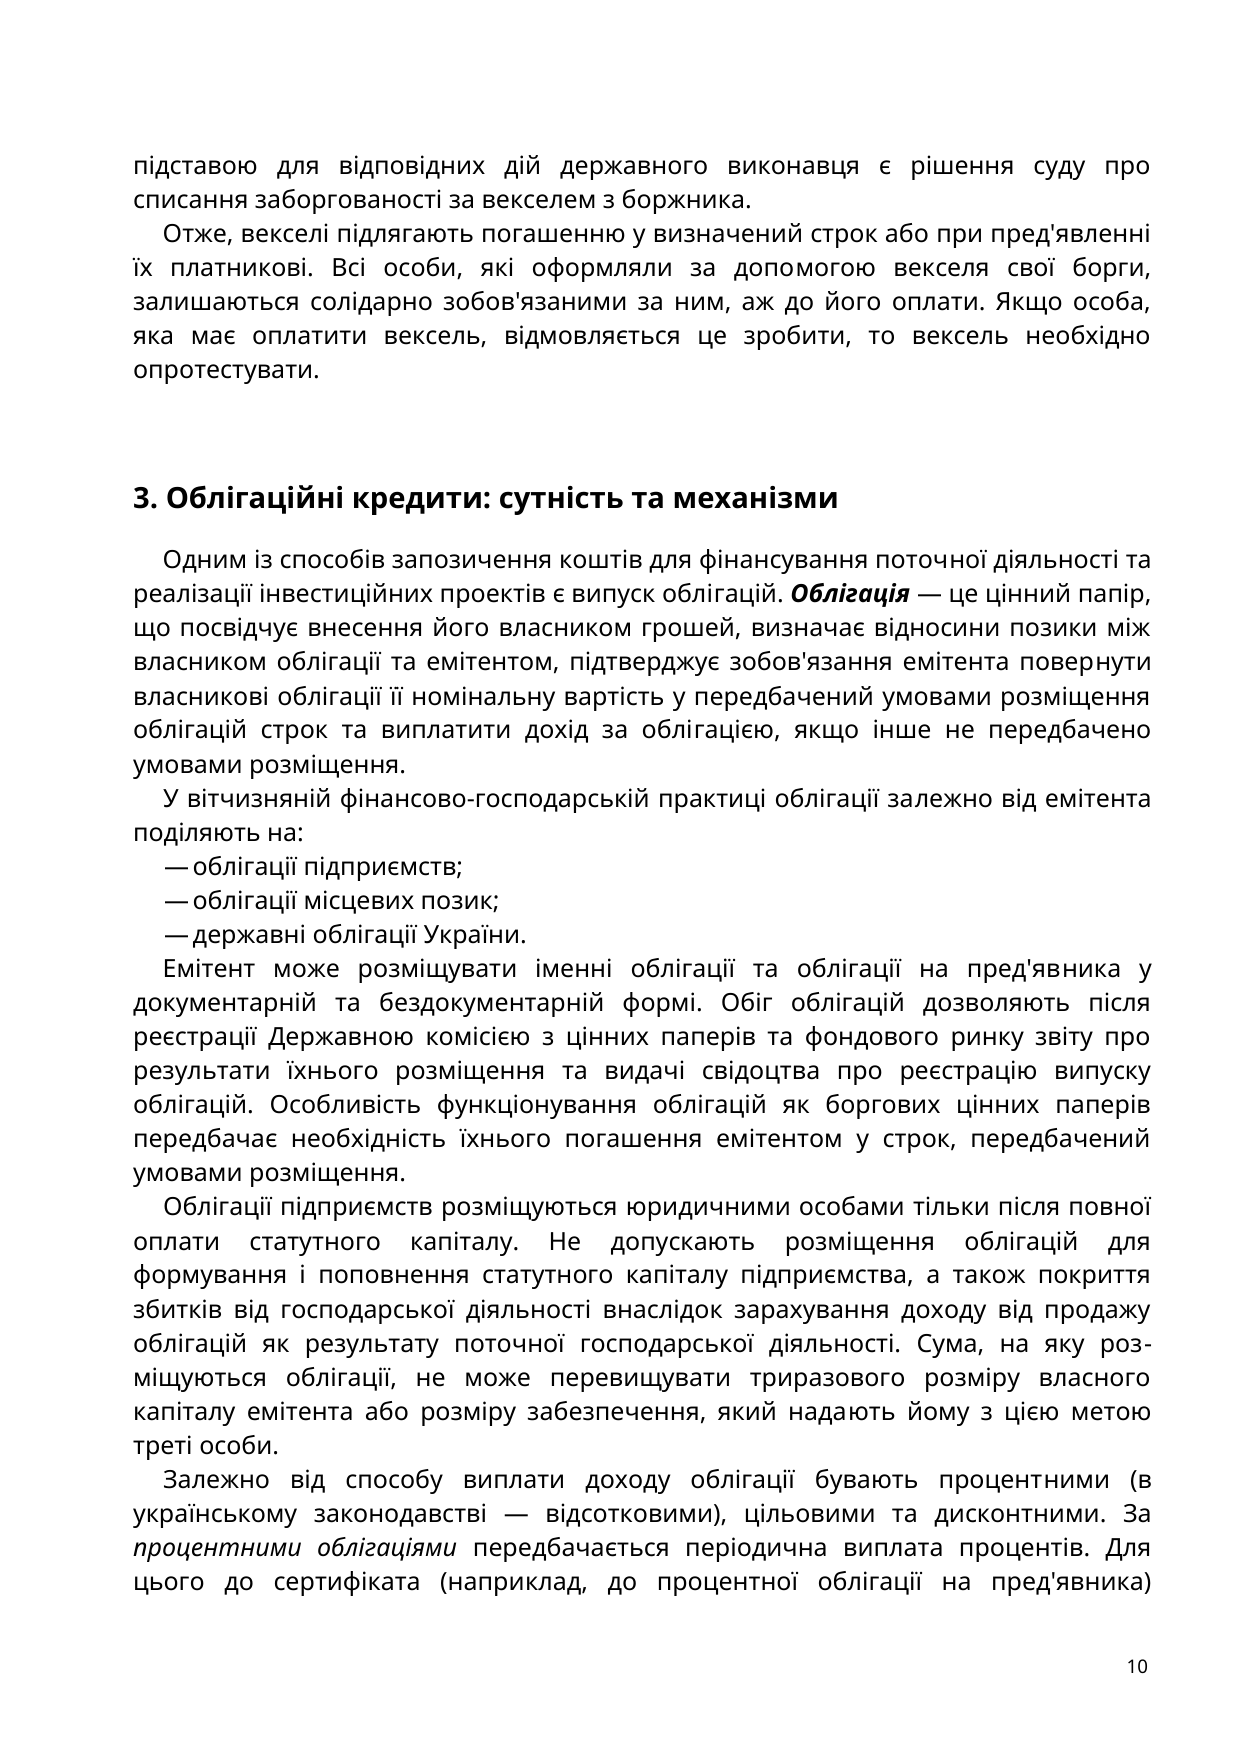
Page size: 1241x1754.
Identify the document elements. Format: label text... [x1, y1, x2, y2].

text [133, 1462, 1152, 1598]
text 3. Облігаційні кредити: сутність та механізми [133, 477, 1152, 517]
text Облігації підприємств розміщуються юридичними особами тільки після повної оплати статутного капіталу. Не допускають розміщення облігацій для формування і поповнення статутного капіталу підприємства, а також покриття збитків від господарської діяльності внаслідок зарахування доходу від продажу облігацій як результату поточної господарської діяльності. Сума, на яку розміщуються облігації, не може перевищувати триразового розміру власного капіталу емітента або розміру забезпечення, який надають йому з цією метою треті особи. [133, 1189, 1152, 1462]
text У вітчизняній фінансово-господарській практиці облігації залежно від емітента поділяють на: [133, 780, 1152, 848]
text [133, 148, 1152, 216]
text Отже, векселі підлягають погашенню у визначений строк або при пред'явленні їх платникові. Всі особи, які оформляли за допомогою векселя свої борги, залишаються солідарно зобов'язаними за ним, аж до його оплати. Якщо особа, яка має оплатити вексель, відмовляється це зробити, то вексель необхідно опротестувати. [133, 216, 1152, 386]
list державні облігації України. [164, 917, 1152, 951]
text Емітент може розміщувати іменні облігації та облігації на пред'явника у документарній та бездокументарній формі. Обіг облігацій дозволяють після реєстрації Державною комісією з цінних паперів та фондового ринку звіту про результати їхнього розміщення та видачі свідоцтва про реєстрацію випуску облігацій. Особливість функціонування облігацій як боргових цінних паперів передбачає необхідність їхнього погашення емітентом у строк, передбачений умовами розміщення. [133, 951, 1152, 1189]
text Одним із способів запозичення коштів для фінансування поточної діяльності та реалізації інвестиційних проектів є випуск облігацій. Облігація — це цінний папір, що посвідчує внесення його власником грошей, визначає відносини позики між власником облігації та емітентом, підтверджує зобов'язання емітента повернути власникові облігації її номінальну вартість у передбачений умовами розміщення облігацій строк та виплатити дохід за облігацією, якщо інше не передбачено умовами розміщення. [133, 542, 1152, 780]
list облігації підприємств; [164, 848, 1152, 882]
list облігації місцевих позик; [164, 882, 1152, 917]
